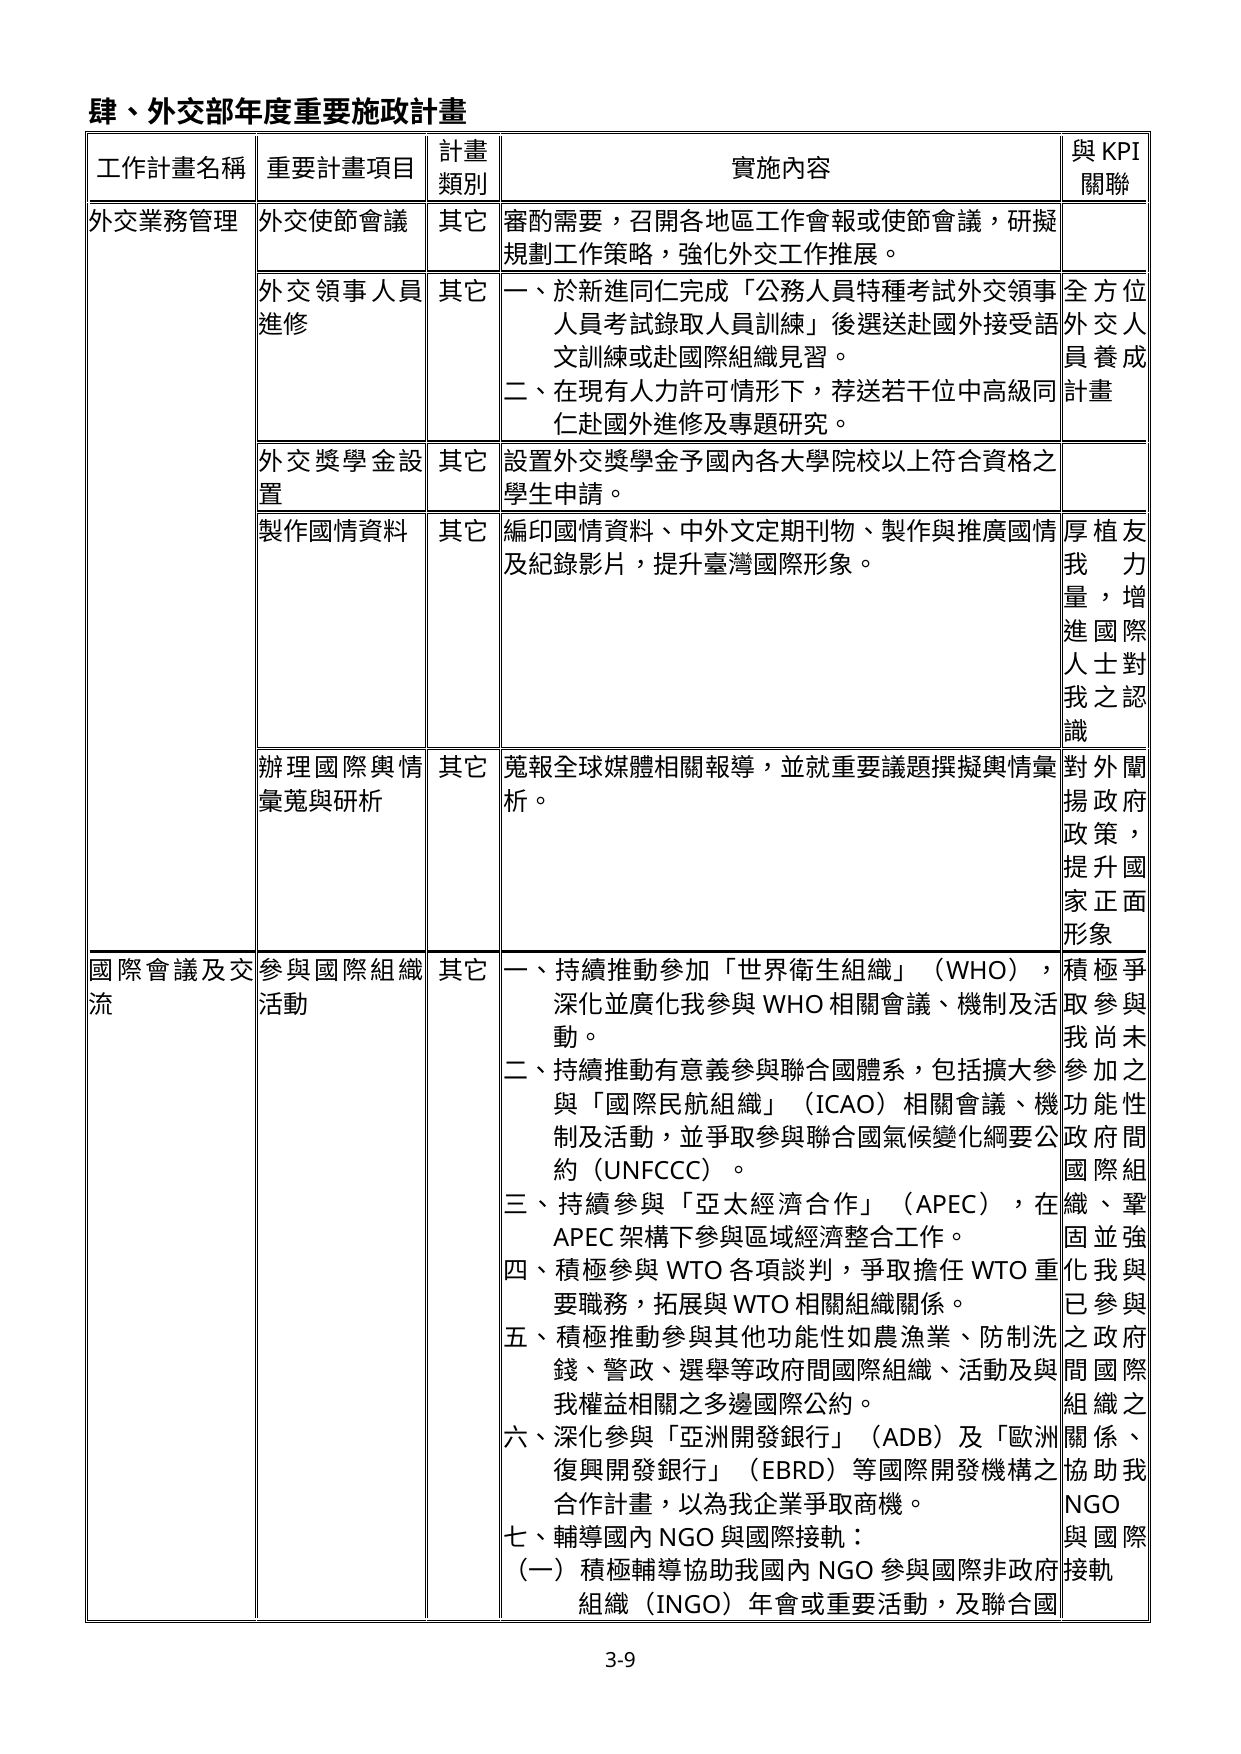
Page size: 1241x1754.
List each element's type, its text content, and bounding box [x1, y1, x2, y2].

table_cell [1061, 950, 1148, 1620]
table_cell 其它 [428, 204, 499, 270]
table_cell 全方位外交人員養成計畫 [1063, 270, 1148, 440]
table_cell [501, 953, 1061, 1620]
table_cell 一、於新進同仁完成「公務人員特種考試外交領事人員考試錄取人員訓練」後選送赴國外接受語文訓練或赴國際組織見習。 二、在現有人力許可情形下，荐送若干位中高級同仁赴國外進修及專題研究。 [502, 274, 1060, 440]
table_cell 編印國情資料、中外文定期刊物、製作與推廣國情及紀錄影片，提升臺灣國際形象。 [502, 514, 1060, 747]
table_header 計畫類別 [426, 134, 501, 200]
table_cell 外交業務管理 [88, 200, 255, 950]
table_header 實施內容 [501, 134, 1061, 200]
table_cell 參與國際組織活動 [256, 953, 426, 1620]
table_cell 外交獎學金設置 [258, 444, 425, 510]
table_cell 蒐報全球媒體相關報導，並就重要議題撰擬輿情彙析。 [502, 750, 1060, 950]
table_cell 厚植友我力量，增進國際人士對我之認識 [1063, 510, 1148, 747]
table_cell 其它 [428, 444, 499, 510]
table_header 重要計畫項目 [256, 134, 426, 200]
table_header 工作計畫名稱 [88, 134, 256, 200]
table_cell 製作國情資料 [258, 514, 425, 747]
text 肆、外交部年度重要施政計畫 [89, 89, 1152, 131]
table_cell 其它 [426, 953, 501, 1620]
table_header 與KPI關聯 [1061, 134, 1148, 200]
table_cell 審酌需要，召開各地區工作會報或使節會議，研擬規劃工作策略，強化外交工作推展。 [502, 204, 1060, 270]
table_cell 設置外交獎學金予國內各大學院校以上符合資格之學生申請。 [502, 444, 1060, 510]
table_cell 其它 [428, 274, 499, 440]
table_cell 對外闡揚政府政策，提升國家正面形象 [1061, 747, 1149, 950]
table_cell 其它 [428, 514, 499, 747]
table_cell 辦理國際輿情彙蒐與研析 [258, 750, 425, 950]
table_cell 其它 [428, 750, 499, 950]
table_cell [1063, 440, 1148, 510]
table_cell [1063, 200, 1148, 270]
table_cell 國際會議及交流 [88, 950, 256, 1620]
table_cell 外交領事人員進修 [258, 274, 425, 440]
table_cell 外交使節會議 [258, 204, 425, 270]
